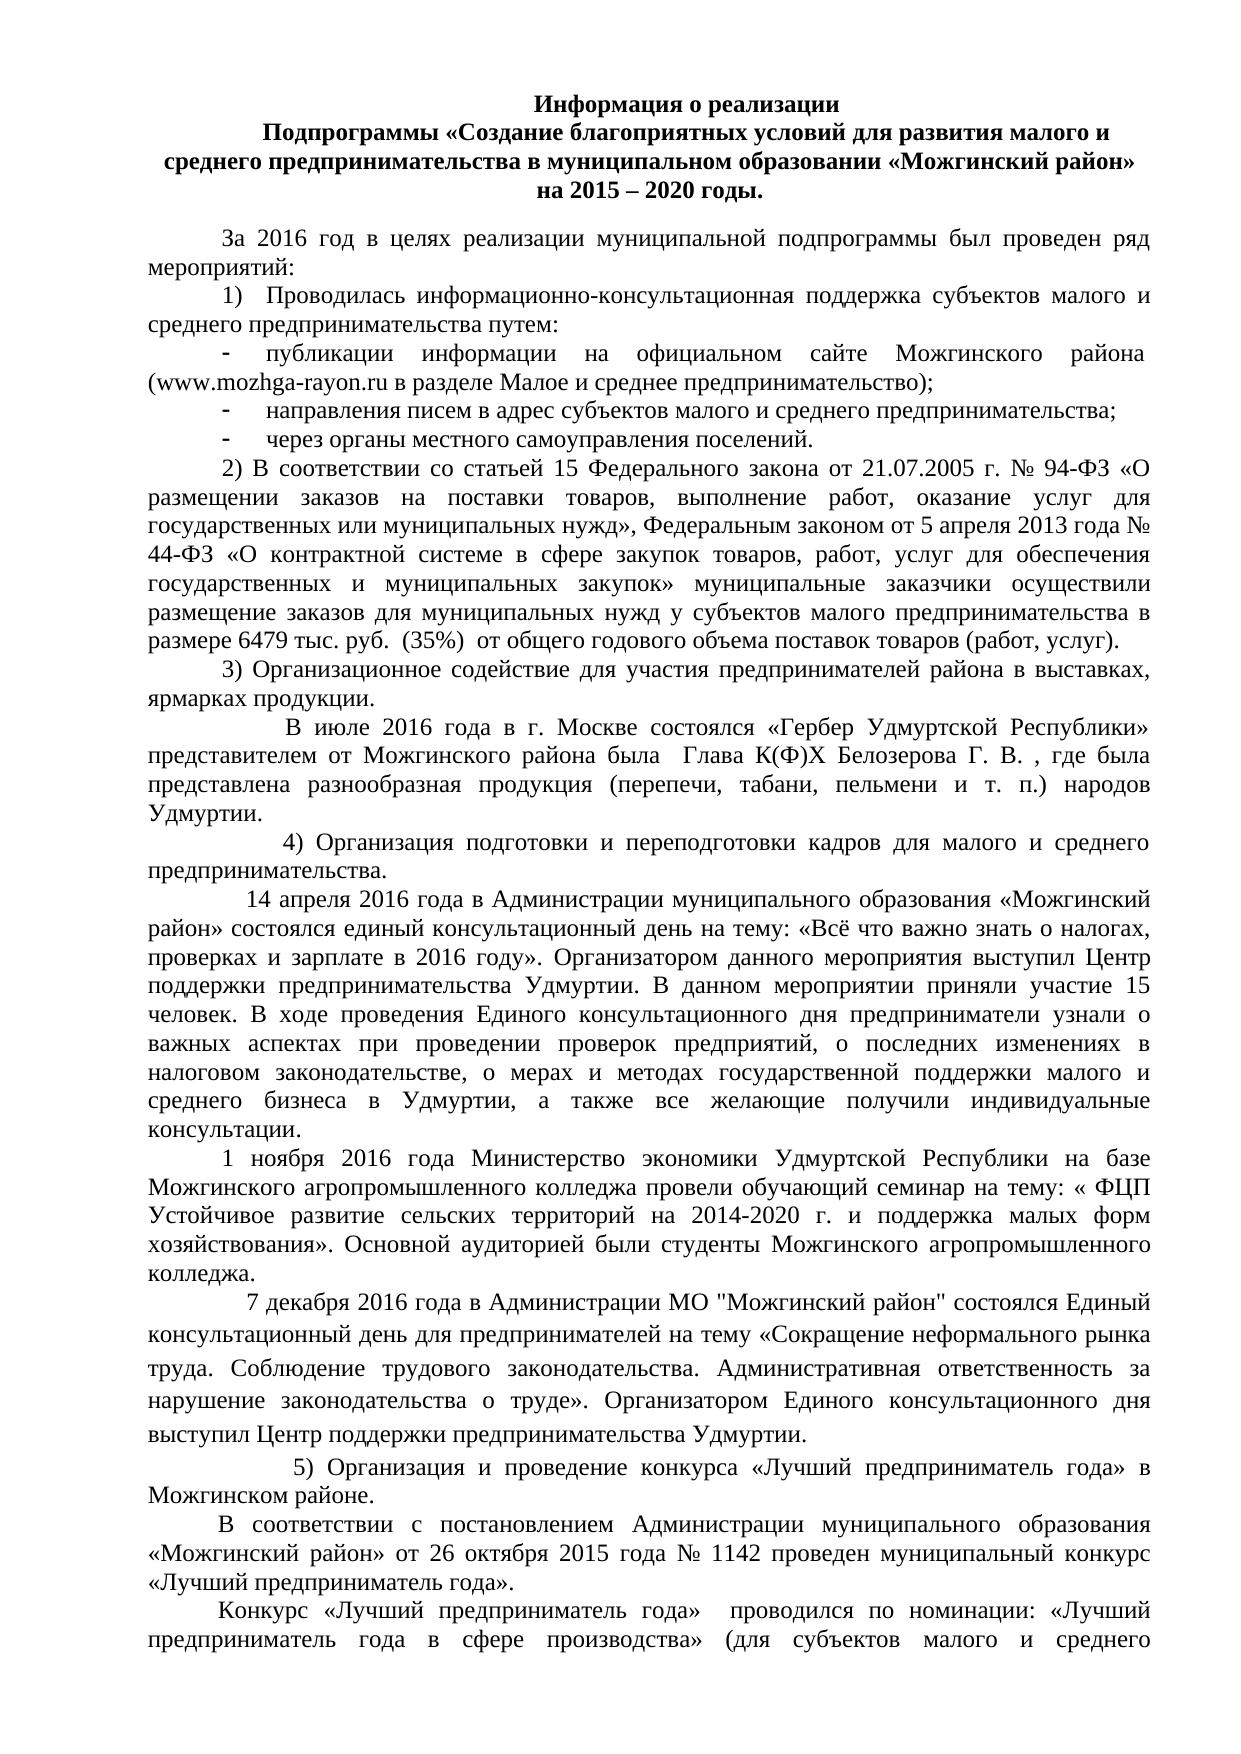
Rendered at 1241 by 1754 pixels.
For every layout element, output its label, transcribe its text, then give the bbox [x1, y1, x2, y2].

text 4) Организация подготовки и переподготовки кадров для малого и среднего предпринимательства. [148, 827, 1152, 884]
text Информация о реализации [148, 89, 1152, 117]
text 1 ноября 2016 года Министерство экономики Удмуртской Республики на базе Можгинского агропромышленного колледжа провели обучающий семинар на тему: « ФЦП Устойчивое развитие сельских территорий на 2014-2020 г. и поддержка малых форм хозяйствования». Основной аудиторией были студенты Можгинского агропромышленного колледжа. [148, 1143, 1152, 1287]
list 7 декабря 2016 года в Администрации МО "Можгинский район" состоялся Единый консультационный день для предпринимателей на тему «Сокращение неформального рынка труда. Соблюдение трудового законодательства. Административная ответственность за нарушение законодательства о труде». Организатором Единого консультационного дня выступил Центр поддержки предпринимательства Удмуртии. [148, 1287, 1152, 1447]
list через органы местного самоуправления поселений. [148, 424, 1146, 453]
text В июле 2016 года в г. Москве состоялся «Гербер Удмуртской Республики» представителем от Можгинского района была Глава К(Ф)Х Белозерова Г. В. , где была представлена разнообразная продукция (перепечи, табани, пельмени и т. п.) народов Удмуртии. [148, 712, 1152, 827]
text Подпрограммы «Создание благоприятных условий для развития малого и среднего предпринимательства в муниципальном образовании «Можгинский район» на 2015 – 2020 годы. [148, 117, 1152, 204]
text 14 апреля 2016 года в Администрации муниципального образования «Можгинский район» состоялся единый консультационный день на тему: «Всё что важно знать о налогах, проверках и зарплате в 2016 году». Организатором данного мероприятия выступил Центр поддержки предпринимательства Удмуртии. В данном мероприятии приняли участие 15 человек. В ходе проведения Единого консультационного дня предприниматели узнали о важных аспектах при проведении проверок предприятий, о последних изменениях в налоговом законодательстве, о мерах и методах государственной поддержки малого и среднего бизнеса в Удмуртии, а также все желающие получили индивидуальные консультации. [148, 884, 1152, 1143]
list Проводилась информационно-консультационная поддержка субъектов малого и среднего предпринимательства путем: [148, 280, 1152, 338]
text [148, 1595, 1152, 1653]
list публикации информации на официальном сайте Можгинского района (www.mozhga-rayon.ru в разделе Малое и среднее предпринимательство); [148, 338, 1146, 395]
text 2) В соответствии со статьей 15 Федерального закона от 21.07.2005 г. № 94-ФЗ «О размещении заказов на поставки товаров, выполнение работ, оказание услуг для государственных или муниципальных нужд», Федеральным законом от 5 апреля 2013 года № 44-ФЗ «О контрактной системе в сфере закупок товаров, работ, услуг для обеспечения государственных и муниципальных закупок» муниципальные заказчики осуществили размещение заказов для муниципальных нужд у субъектов малого предпринимательства в размере 6479 тыс. руб. (35%) от общего годового объема поставок товаров (работ, услуг). [148, 453, 1152, 654]
text В соответствии с постановлением Администрации муниципального образования «Можгинский район» от 26 октября 2015 года № 1142 проведен муниципальный конкурс «Лучший предприниматель года». [148, 1509, 1152, 1595]
text 3) Организационное содействие для участия предпринимателей района в выставках, ярмарках продукции. [148, 654, 1152, 712]
text За 2016 год в целях реализации муниципальной подпрограммы был проведен ряд мероприятий: [148, 223, 1152, 280]
list направления писем в адрес субъектов малого и среднего предпринимательства; [148, 395, 1146, 424]
text 5) Организация и проведение конкурса «Лучший предприниматель года» в Можгинском районе. [148, 1452, 1152, 1509]
